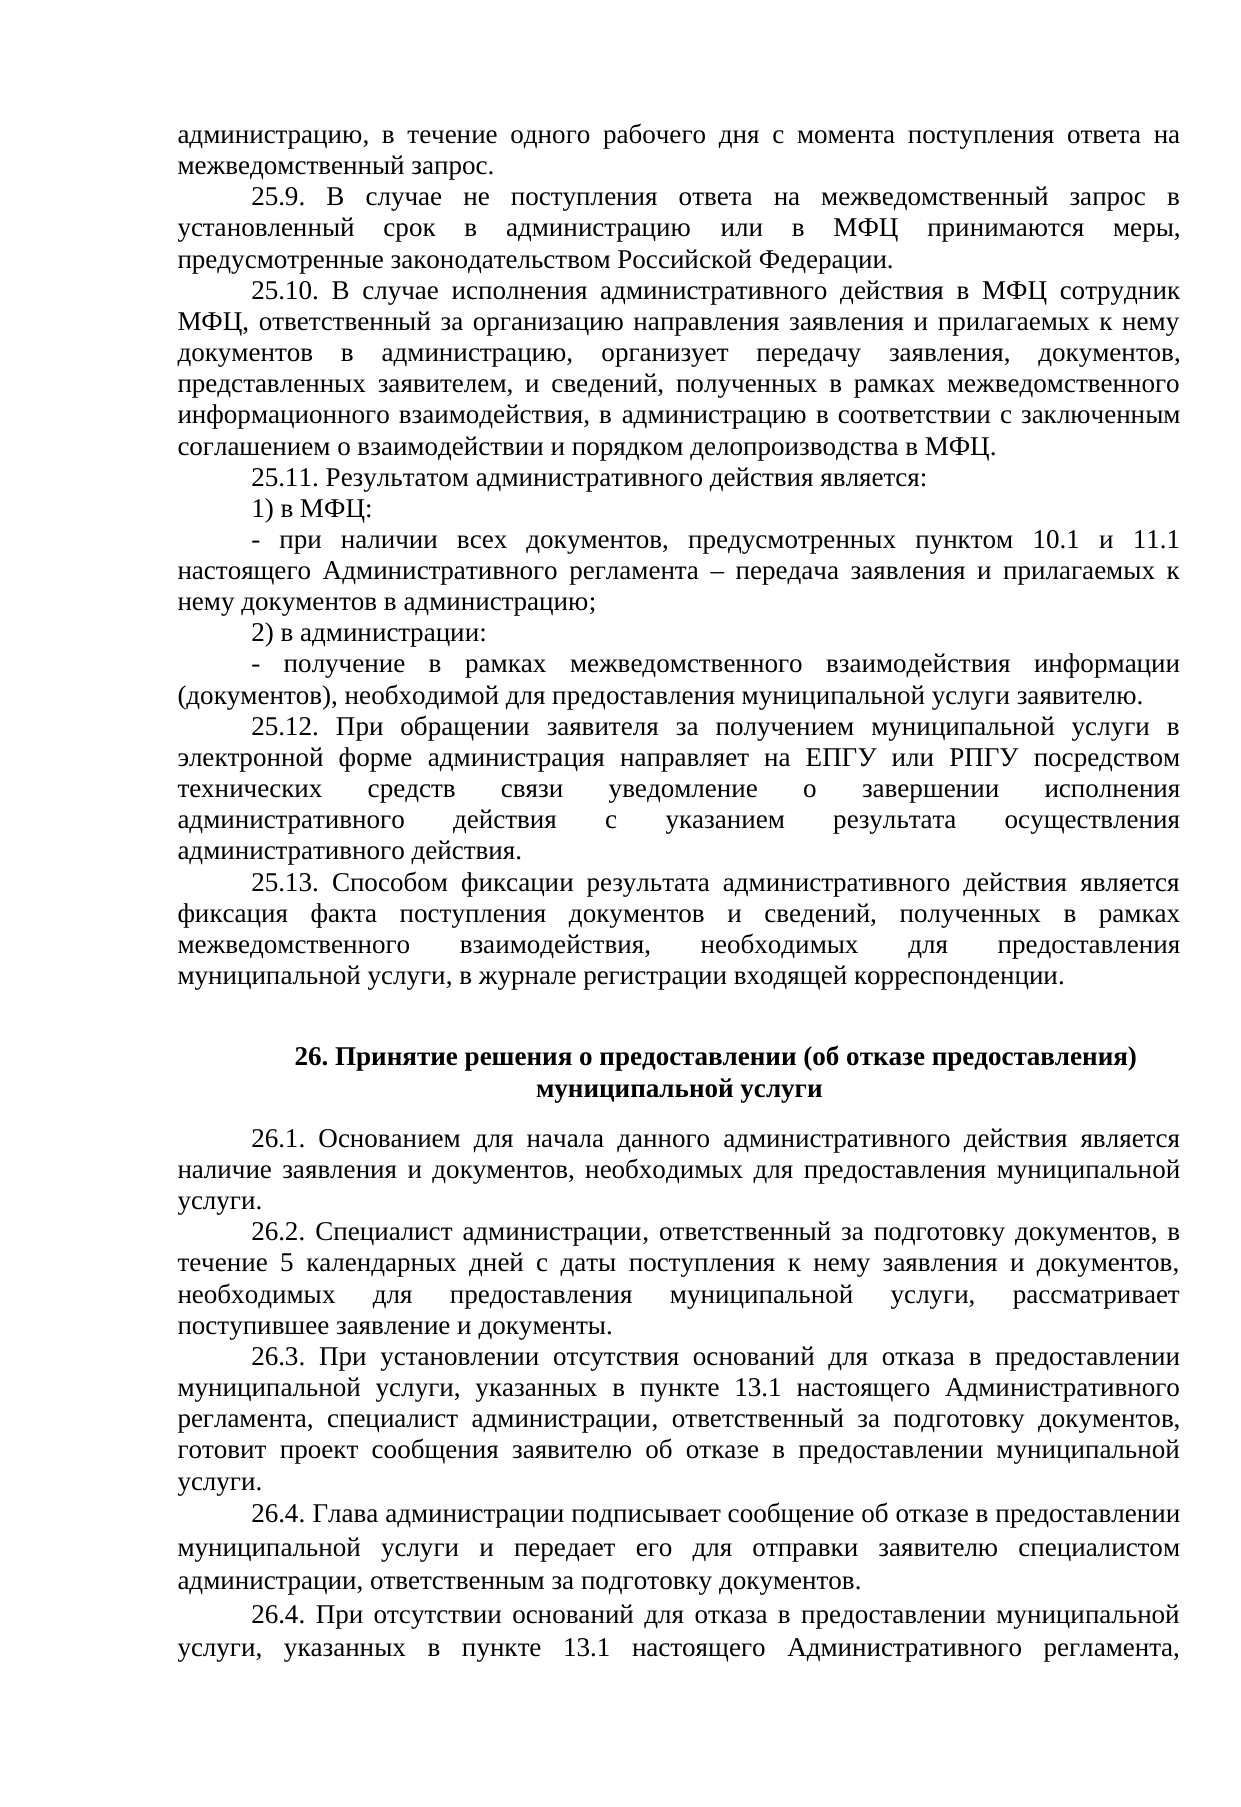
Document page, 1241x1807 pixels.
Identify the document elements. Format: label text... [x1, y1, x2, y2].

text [177, 118, 1181, 180]
text 25.13. Способом фиксации результата административного действия является фиксация факта поступления документов и сведений, полученных в рамках межведомственного взаимодействия, необходимых для предоставления муниципальной услуги, в журнале регистрации входящей корреспонденции. [177, 866, 1181, 990]
text 26. Принятие решения о предоставлении (об отказе предоставления) муниципальной услуги [177, 1041, 1181, 1103]
text 26.1. Основанием для начала данного административного действия является наличие заявления и документов, необходимых для предоставления муниципальной услуги. [177, 1122, 1181, 1215]
text 25.11. Результатом административного действия является: [177, 461, 1181, 492]
text 25.12. При обращении заявителя за получением муниципальной услуги в электронной форме администрация направляет на ЕПГУ или РПГУ посредством технических средств связи уведомление о завершении исполнения административного действия с указанием результата осуществления административного действия. [177, 710, 1181, 866]
text 1) в МФЦ: [177, 492, 1181, 523]
text 25.10. В случае исполнения административного действия в МФЦ сотрудник МФЦ, ответственный за организацию направления заявления и прилагаемых к нему документов в администрацию, организует передачу заявления, документов, представленных заявителем, и сведений, полученных в рамках межведомственного информационного взаимодействия, в администрацию в соответствии с заключенным соглашением о взаимодействии и порядком делопроизводства в МФЦ. [177, 274, 1181, 461]
text - получение в рамках межведомственного взаимодействия информации (документов), необходимой для предоставления муниципальной услуги заявителю. [177, 648, 1181, 710]
text 25.9. В случае не поступления ответа на межведомственный запрос в установленный срок в администрацию или в МФЦ принимаются меры, предусмотренные законодательством Российской Федерации. [177, 180, 1181, 274]
text 26.4. Глава администрации подписывает сообщение об отказе в предоставлении муниципальной услуги и передает его для отправки заявителю специалистом администрации, ответственным за подготовку документов. [177, 1496, 1181, 1596]
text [177, 1596, 1181, 1663]
text 2) в администрации: [177, 616, 1181, 648]
text - при наличии всех документов, предусмотренных пунктом 10.1 и 11.1 настоящего Административного регламента – передача заявления и прилагаемых к нему документов в администрацию; [177, 523, 1181, 616]
text 26.3. При установлении отсутствия оснований для отказа в предоставлении муниципальной услуги, указанных в пункте 13.1 настоящего Административного регламента, специалист администрации, ответственный за подготовку документов, готовит проект сообщения заявителю об отказе в предоставлении муниципальной услуги. [177, 1340, 1181, 1496]
text 26.2. Специалист администрации, ответственный за подготовку документов, в течение 5 календарных дней с даты поступления к нему заявления и документов, необходимых для предоставления муниципальной услуги, рассматривает поступившее заявление и документы. [177, 1215, 1181, 1340]
